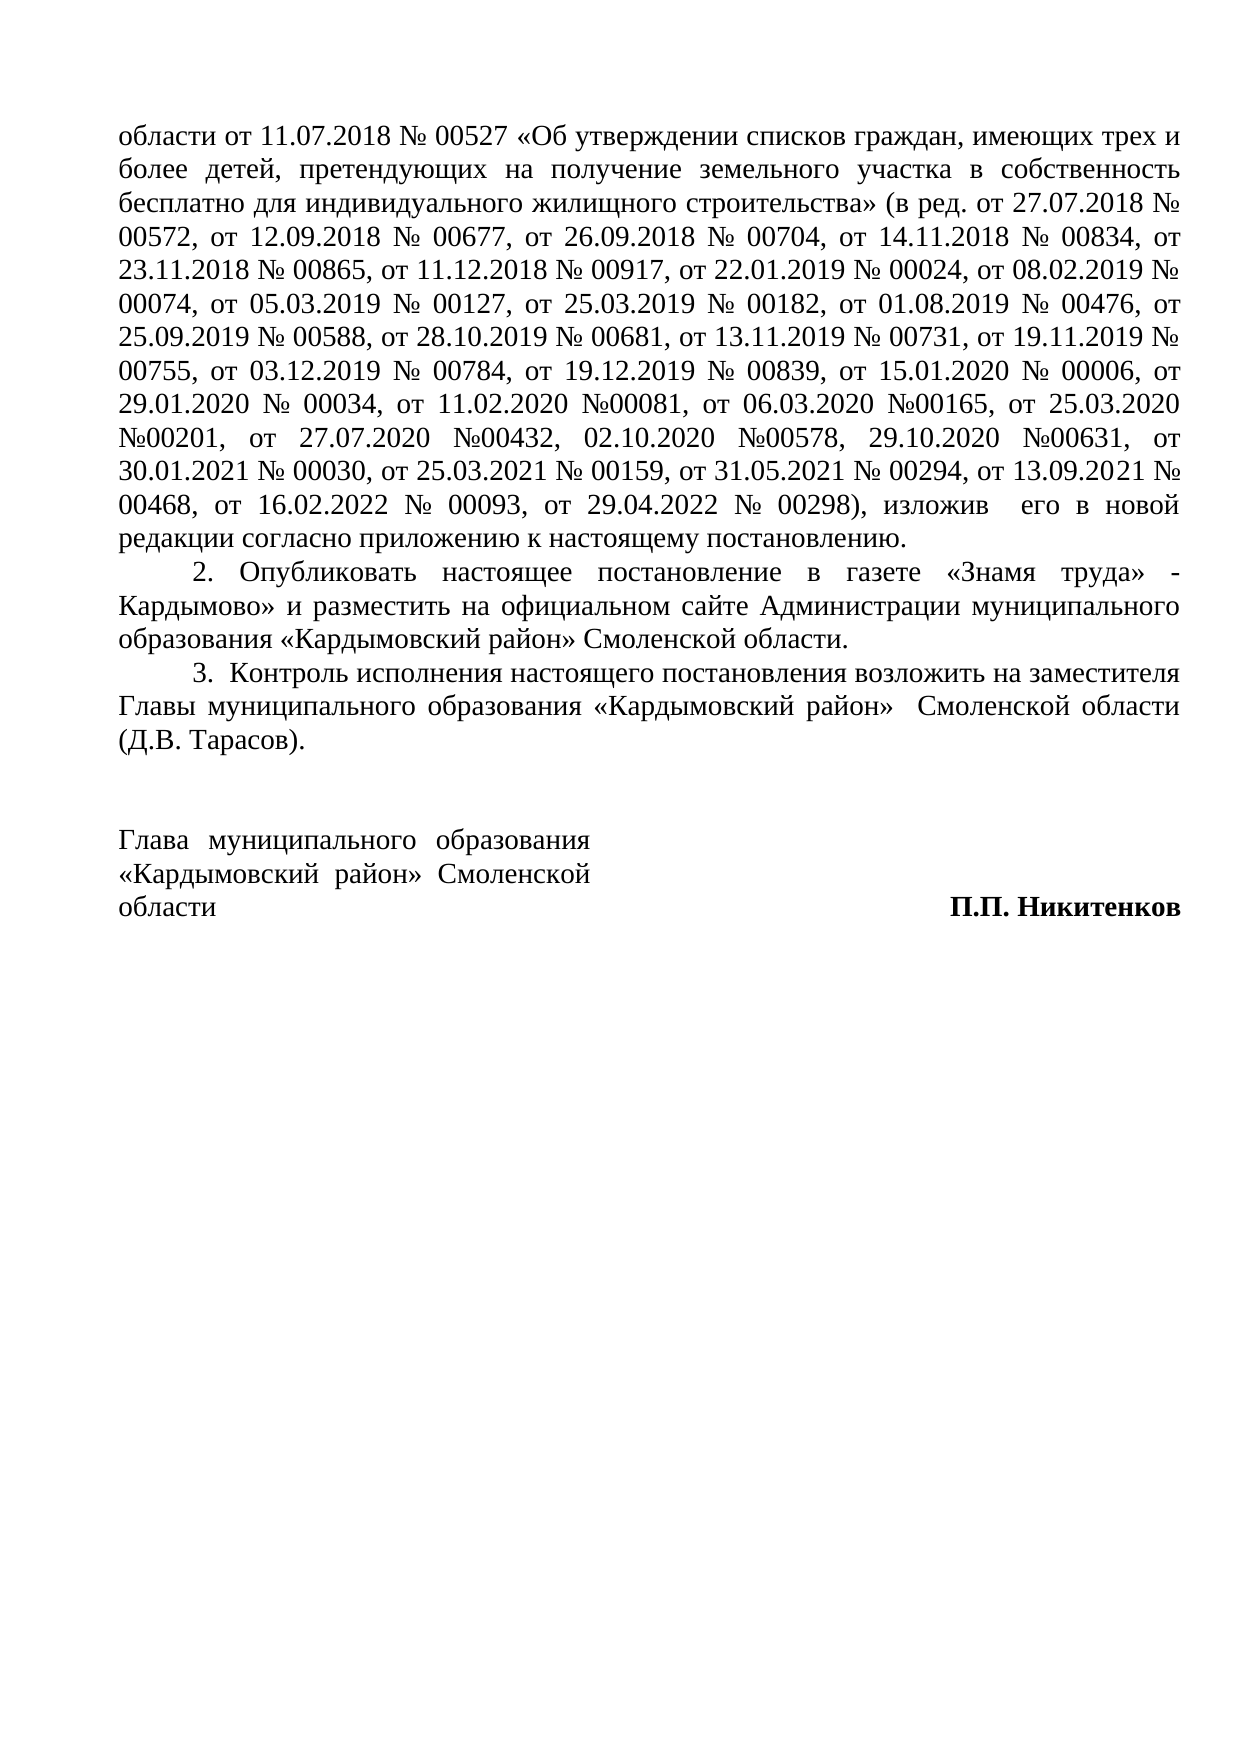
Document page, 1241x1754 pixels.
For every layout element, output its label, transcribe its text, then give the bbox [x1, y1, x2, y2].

text 3. Контроль исполнения настоящего постановления возложить на заместителя Главы муниципального образования «Кардымовский район» Смоленской области (Д.В. Тарасов). [118, 655, 1181, 755]
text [118, 118, 1181, 554]
table_header Глава муниципального образования «Кардымовский район» Смоленской области [107, 789, 649, 923]
title 2. Опубликовать настоящее постановление в газете «Знамя труда» - Кардымово» и разместить на официальном сайте Администрации муниципального образования «Кардымовский район» Смоленской области. [118, 554, 1181, 655]
table_header П.П. Никитенков [650, 789, 1192, 923]
